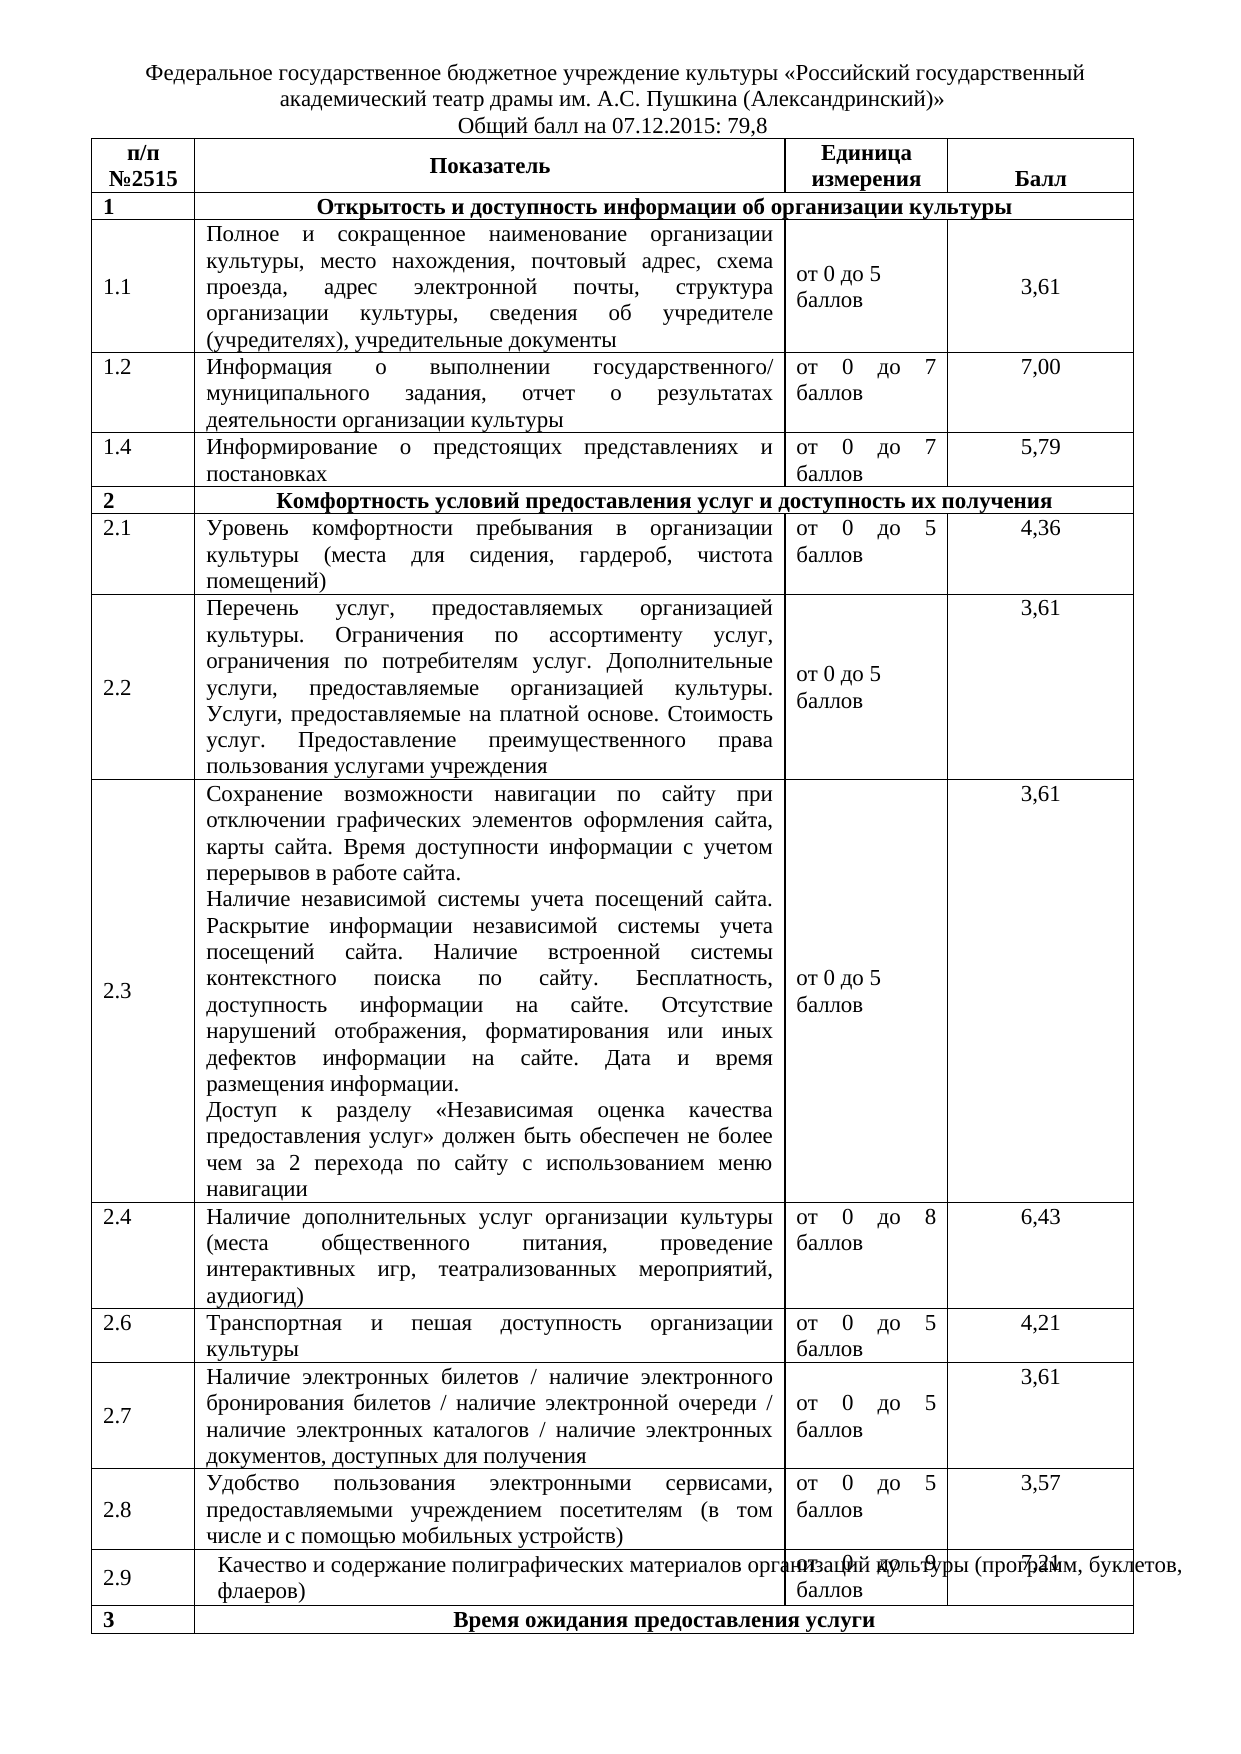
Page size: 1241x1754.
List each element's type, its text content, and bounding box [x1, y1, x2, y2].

table_cell 1.4 [92, 433, 194, 486]
table_cell 2.1 [92, 514, 194, 593]
table_header п/п №2515 [92, 139, 194, 192]
table_cell 2.7 [92, 1363, 194, 1468]
table_cell от 0 до 5 баллов [786, 595, 947, 779]
table_cell от 0 до 7 баллов [786, 353, 947, 432]
table_header Балл [948, 139, 1133, 192]
table_cell 6,43 [948, 1203, 1133, 1308]
table_cell 2.2 [92, 595, 194, 779]
table_cell Открытость и доступность информации об организации культуры [195, 193, 1133, 219]
table_cell Информация о выполнении государственного/ муниципального задания, отчет о результатах деятельности организации культуры [195, 353, 784, 432]
table_cell 7,00 [948, 353, 1133, 432]
table_cell Сохранение возможности навигации по сайту при отключении графических элементов оформления сайта, карты сайта. Время доступности информации с учетом перерывов в работе сайта. Наличие независимой системы учета посещений сайта. Раскрытие информации независимой системы учета посещений сайта. Наличие встроенной системы контекстного поиска по сайту. Бесплатность, доступность информации на сайте. Отсутствие нарушений отображения, форматирования или иных дефектов информации на сайте. Дата и время размещения информации. Доступ к разделу «Независимая оценка качества предоставления услуг» должен быть обеспечен не более чем за 2 перехода по сайту с использованием меню навигации [195, 780, 784, 1202]
table_cell 3,61 [948, 595, 1133, 779]
table_cell от 0 до 5 баллов [786, 1363, 947, 1468]
table_cell Информирование о предстоящих представлениях и постановках [195, 433, 784, 486]
table_cell 3,61 [948, 780, 1133, 1202]
table_cell 4,36 [948, 514, 1133, 593]
table_cell Комфортность условий предоставления услуг и доступность их получения [195, 487, 1133, 513]
table_cell [195, 1550, 784, 1605]
table_cell 1 [92, 193, 194, 219]
table_cell от 0 до 7 баллов [786, 433, 947, 486]
table_cell Время ожидания предоставления услуги [195, 1606, 1133, 1633]
table_header Показатель [195, 139, 784, 192]
table_cell 7,21 [948, 1550, 1133, 1605]
table_cell 2.9 [92, 1550, 194, 1605]
text Федеральное государственное бюджетное учреждение культуры «Российский государственный академический театр драмы им. А.С. Пушкина (Александринский)» [74, 59, 1152, 112]
table_cell от 0 до 8 баллов [786, 1203, 947, 1308]
table_cell от 0 до 9 баллов [786, 1550, 947, 1605]
table_header Единица измерения [786, 139, 947, 192]
table_cell Транспортная и пешая доступность организации культуры [195, 1309, 784, 1362]
table_cell 1.1 [92, 220, 194, 352]
table_cell 2.3 [92, 780, 194, 1202]
table_cell 3 [92, 1606, 194, 1633]
table_cell от 0 до 5 баллов [786, 220, 947, 352]
table_cell 2.4 [92, 1203, 194, 1308]
table_cell 3,57 [948, 1469, 1133, 1548]
table_cell 2.6 [92, 1309, 194, 1362]
table_cell Уровень комфортности пребывания в организации культуры (места для сидения, гардероб, чистота помещений) [195, 514, 784, 593]
table_cell 1.2 [92, 353, 194, 432]
table_cell 3,61 [948, 220, 1133, 352]
table_cell 3,61 [948, 1363, 1133, 1468]
table_cell от 0 до 5 баллов [786, 514, 947, 593]
table_cell 2.8 [92, 1469, 194, 1548]
table_cell от 0 до 5 баллов [786, 1469, 947, 1548]
table_cell от 0 до 5 баллов [786, 1309, 947, 1362]
table_cell Перечень услуг, предоставляемых организацией культуры. Ограничения по ассортименту услуг, ограничения по потребителям услуг. Дополнительные услуги, предоставляемые организацией культуры. Услуги, предоставляемые на платной основе. Стоимость услуг. Предоставление преимущественного права пользования услугами учреждения [195, 595, 784, 779]
table_cell 4,21 [948, 1309, 1133, 1362]
table_cell Удобство пользования электронными сервисами, предоставляемыми учреждением посетителям (в том числе и с помощью мобильных устройств) [195, 1469, 784, 1548]
table_cell Наличие дополнительных услуг организации культуры (места общественного питания, проведение интерактивных игр, театрализованных мероприятий, аудиогид) [195, 1203, 784, 1308]
table_cell от 0 до 5 баллов [786, 780, 947, 1202]
table_cell Наличие электронных билетов / наличие электронного бронирования билетов / наличие электронной очереди / наличие электронных каталогов / наличие электронных документов, доступных для получения [195, 1363, 784, 1468]
text Общий балл на 07.12.2015: 79,8 [74, 112, 1152, 138]
table_cell 5,79 [948, 433, 1133, 486]
table_cell 2 [92, 487, 194, 513]
table_cell Полное и сокращенное наименование организации культуры, место нахождения, почтовый адрес, схема проезда, адрес электронной почты, структура организации культуры, сведения об учредителе (учредителях), учредительные документы [195, 220, 784, 352]
